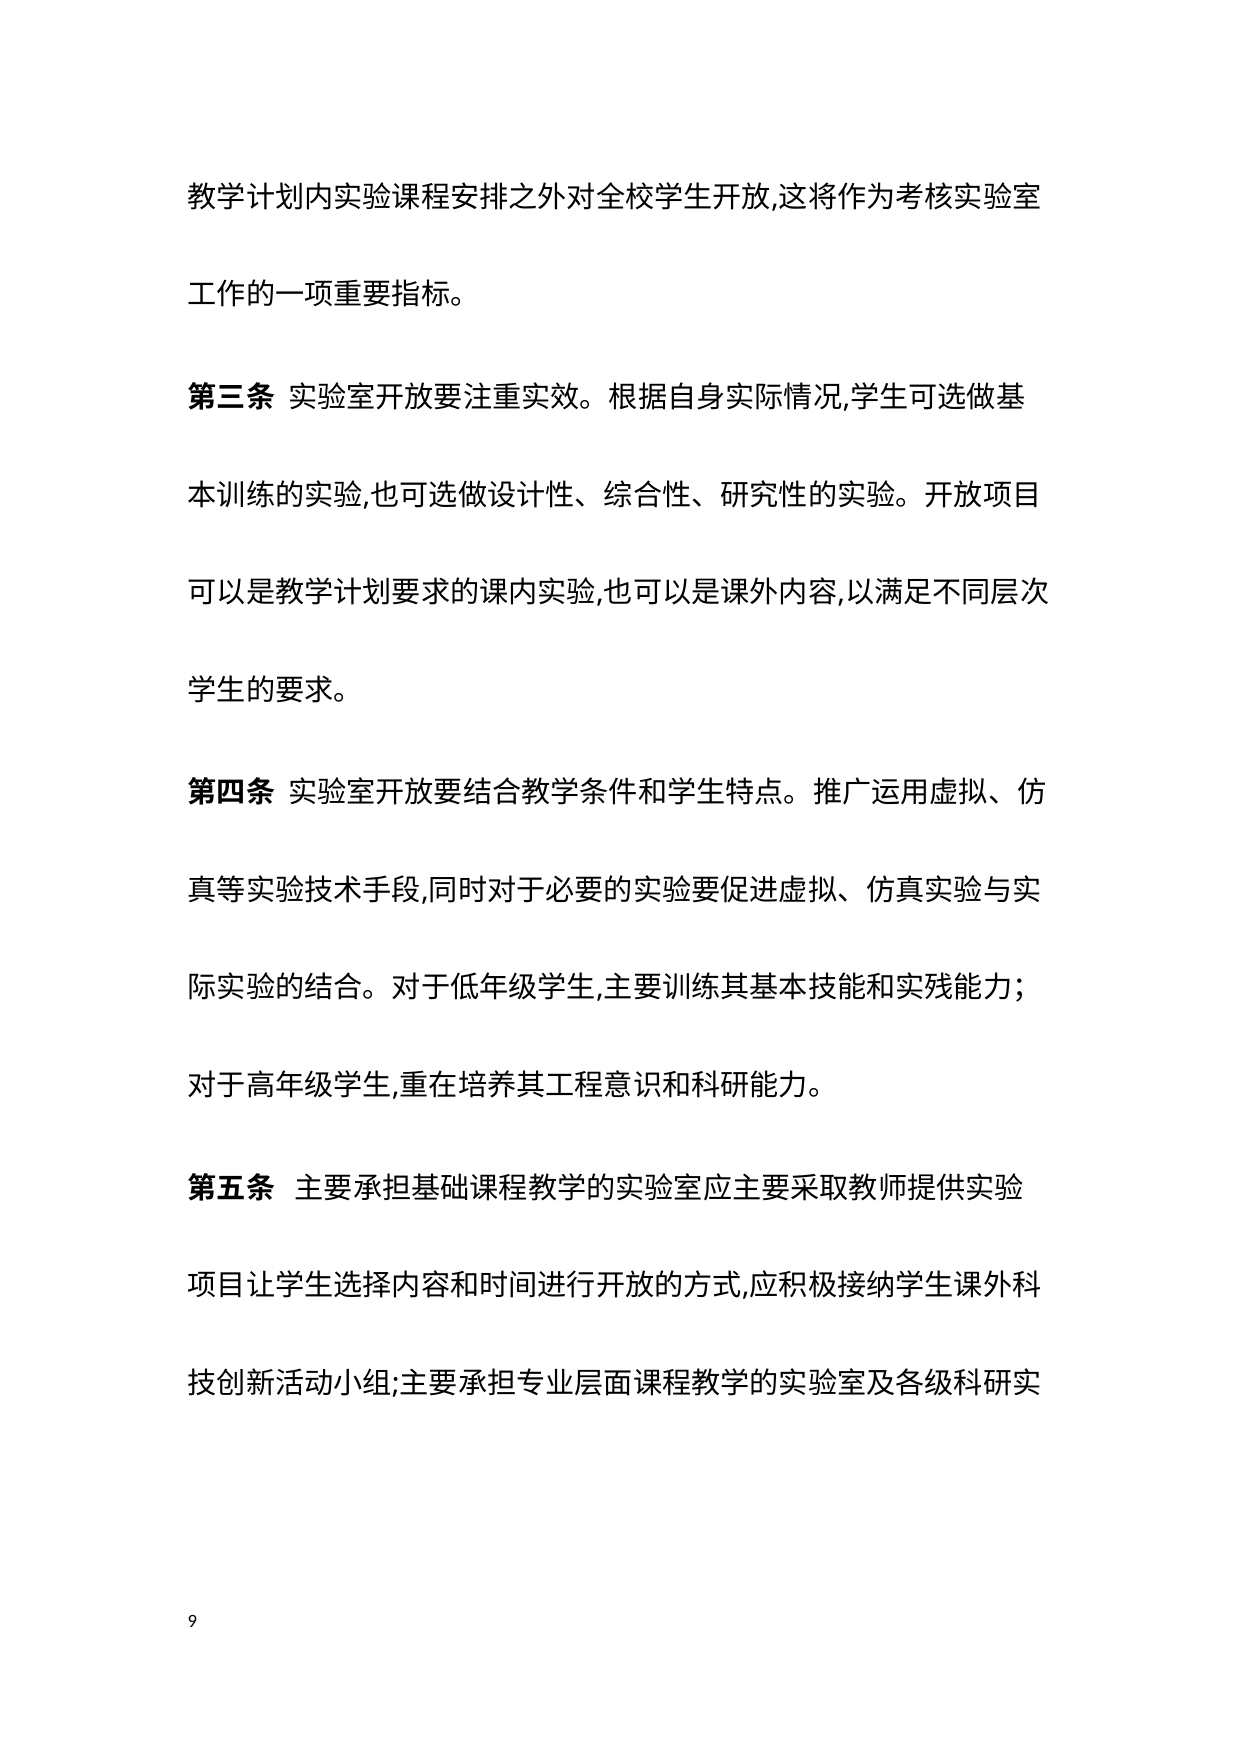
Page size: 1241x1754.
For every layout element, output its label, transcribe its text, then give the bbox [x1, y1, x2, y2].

text 第三条 实验室开放要注重实效。根据自身实际情况,学生可选做基本训练的实验,也可选做设计性、综合性、研究性的实验。开放项目可以是教学计划要求的课内实验,也可以是课外内容,以满足不同层次学生的要求。 [187, 362, 1053, 720]
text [187, 1153, 1053, 1413]
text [187, 162, 1053, 324]
text 第四条 实验室开放要结合教学条件和学生特点。推广运用虚拟、仿真等实验技术手段,同时对于必要的实验要促进虚拟、仿真实验与实际实验的结合。对于低年级学生,主要训练其基本技能和实残能力；对于高年级学生,重在培养其工程意识和科研能力。 [187, 758, 1053, 1115]
